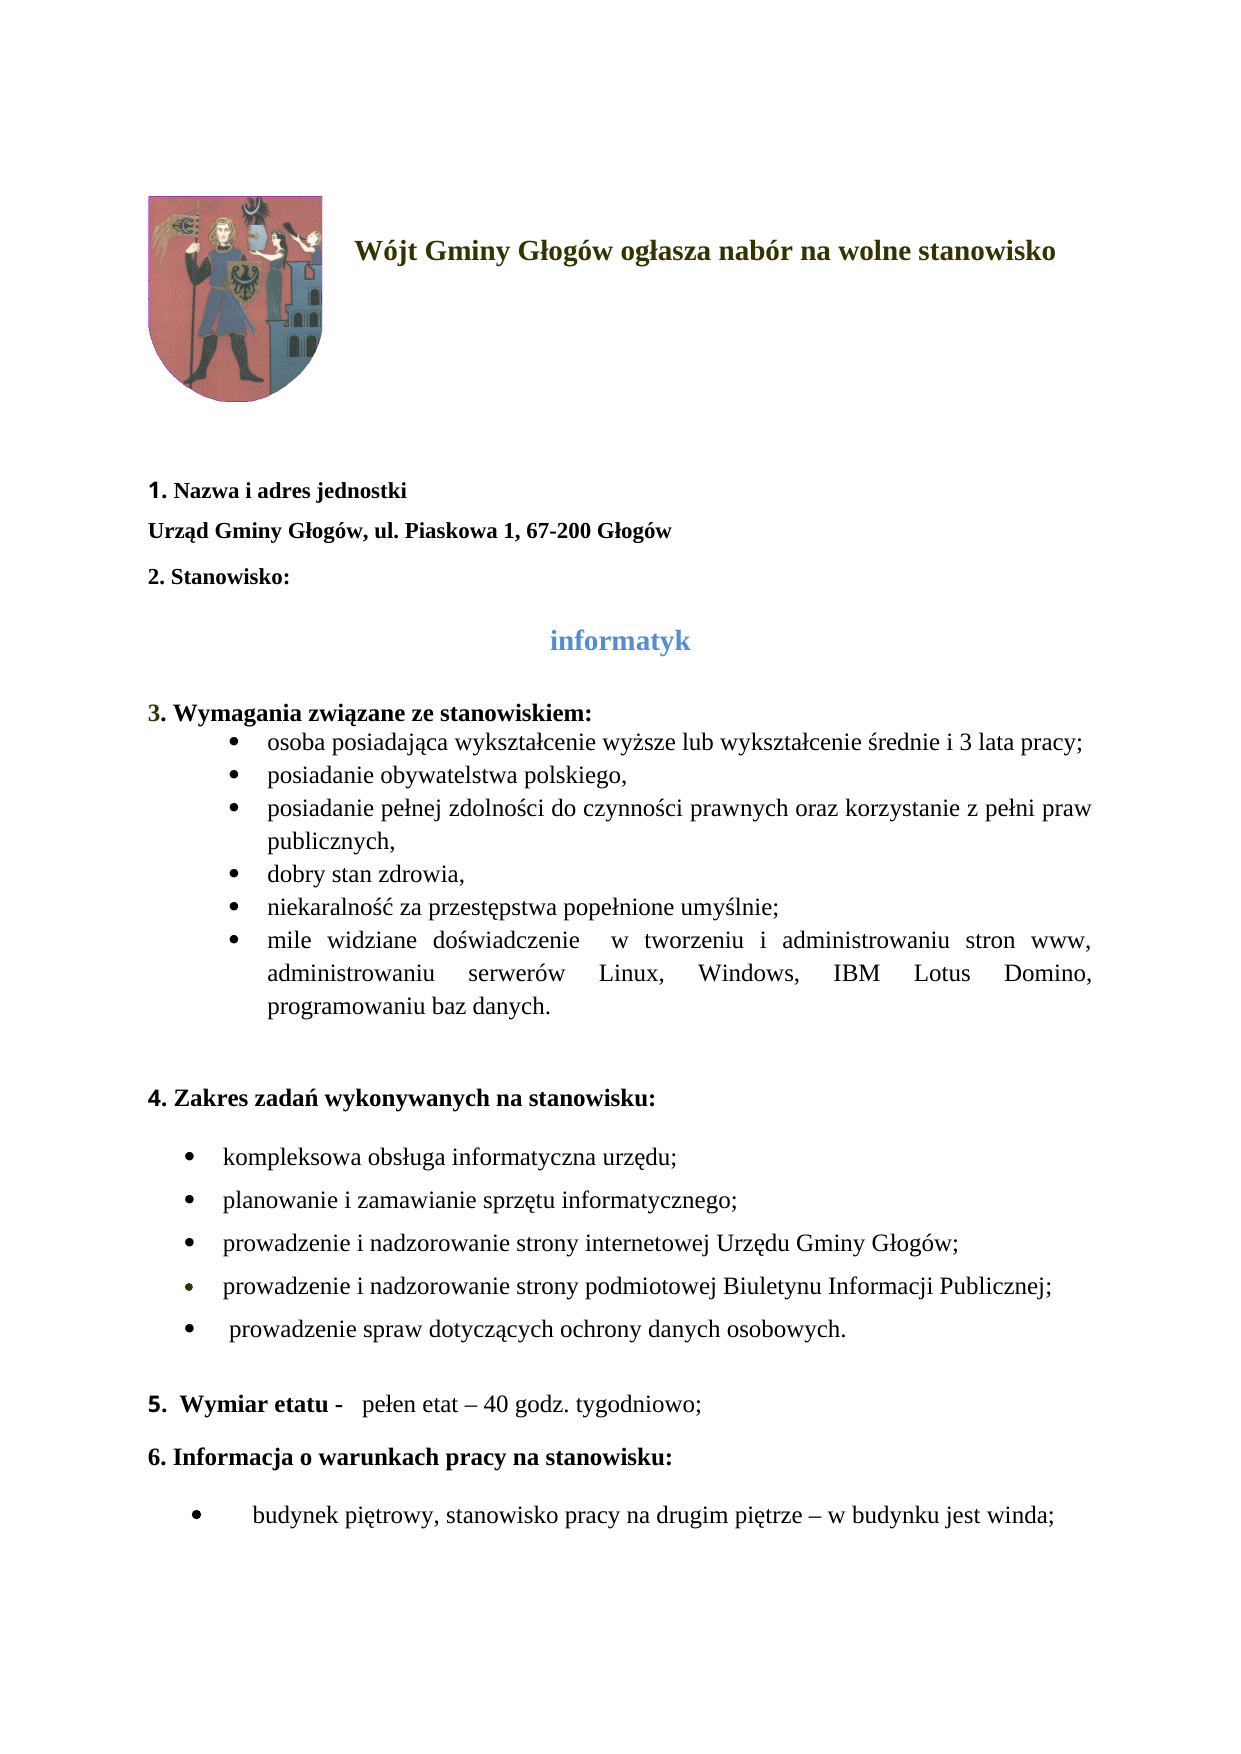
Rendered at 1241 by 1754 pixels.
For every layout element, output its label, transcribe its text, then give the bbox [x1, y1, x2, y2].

text 4. Zakres zadań wykonywanych na stanowisku: [148, 1082, 1093, 1113]
picture [147, 195, 323, 404]
list prowadzenie i nadzorowanie strony internetowej Urzędu Gminy Głogów; [185, 1228, 1093, 1257]
list planowanie i zamawianie sprzętu informatycznego; [185, 1185, 1093, 1213]
list prowadzenie i nadzorowanie strony podmiotowej Biuletynu Informacji Publicznej; [185, 1271, 1093, 1300]
text 6. Informacja o warunkach pracy na stanowisku: [148, 1442, 1093, 1471]
list posiadanie obywatelstwa polskiego, [229, 760, 1093, 789]
list dobry stan zdrowia, [229, 859, 1093, 888]
list kompleksowa obsługa informatyczna urzędu; [185, 1142, 1093, 1170]
list mile widziane doświadczenie w tworzeniu i administrowaniu stron www, administrowaniu serwerów Linux, Windows, IBM Lotus Domino, programowaniu baz danych. [229, 925, 1093, 1020]
text 5. Wymiar etatu - pełen etat – 40 godz. tygodniowo; [148, 1388, 1093, 1420]
list budynek piętrowy, stanowisko pracy na drugim piętrze – w budynku jest winda; [192, 1500, 1093, 1529]
list osoba posiadająca wykształcenie wyższe lub wykształcenie średnie i 3 lata pracy; [229, 727, 1093, 756]
text Urząd Gminy Głogów, ul. Piaskowa 1, 67-200 Głogów [148, 517, 1093, 544]
text 1. Nazwa i adres jednostki [148, 474, 1093, 505]
list prowadzenie spraw dotyczących ochrony danych osobowych. [185, 1314, 1093, 1343]
list posiadanie pełnej zdolności do czynności prawnych oraz korzystanie z pełni praw publicznych, [229, 793, 1093, 855]
list niekaralność za przestępstwa popełnione umyślnie; [229, 892, 1093, 921]
text informatyk [148, 623, 1093, 656]
text 3. Wymagania związane ze stanowiskiem: [148, 698, 1093, 727]
text Wójt Gminy Głogów ogłasza nabór na wolne stanowisko pracy [323, 233, 1093, 300]
text 2. Stanowisko: [148, 563, 1093, 589]
